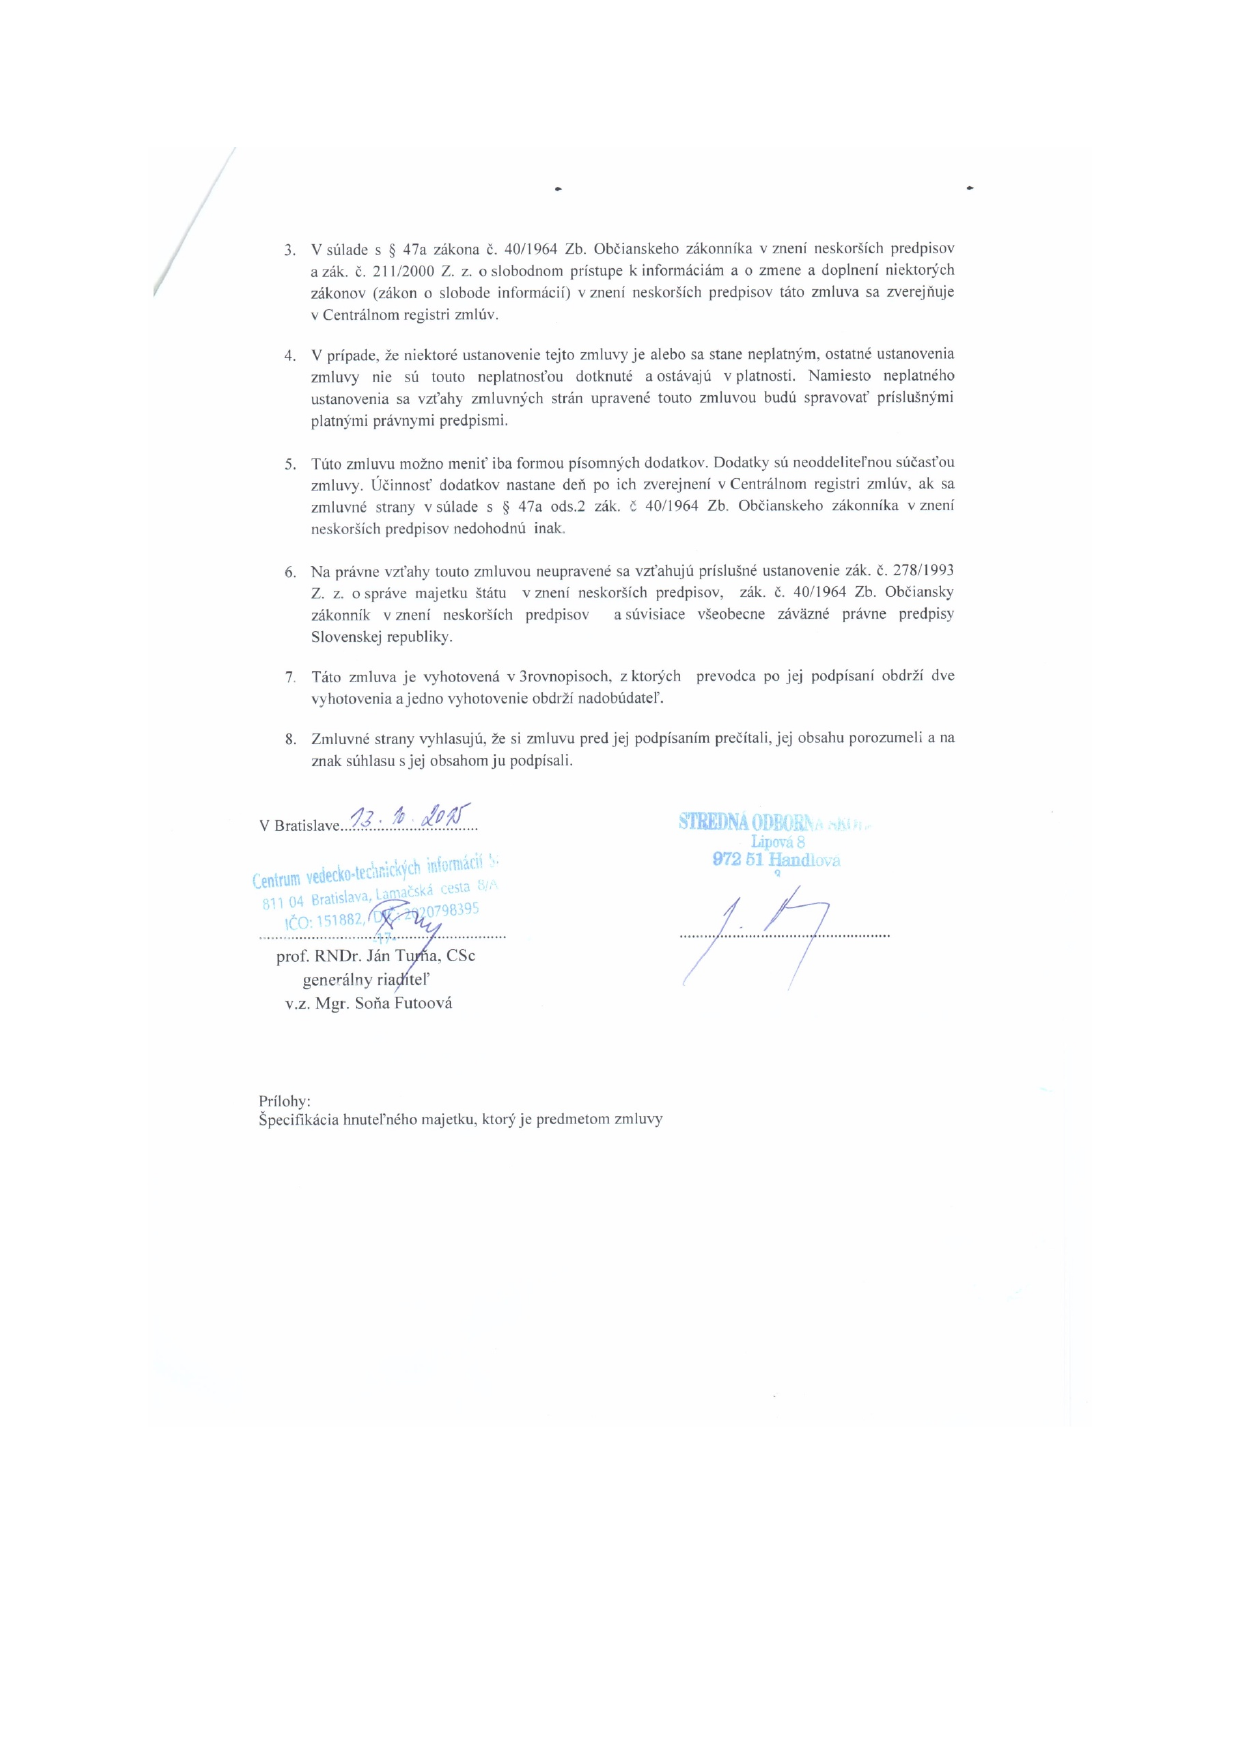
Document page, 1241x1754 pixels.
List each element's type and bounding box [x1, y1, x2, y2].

picture [147, 147, 1093, 1446]
